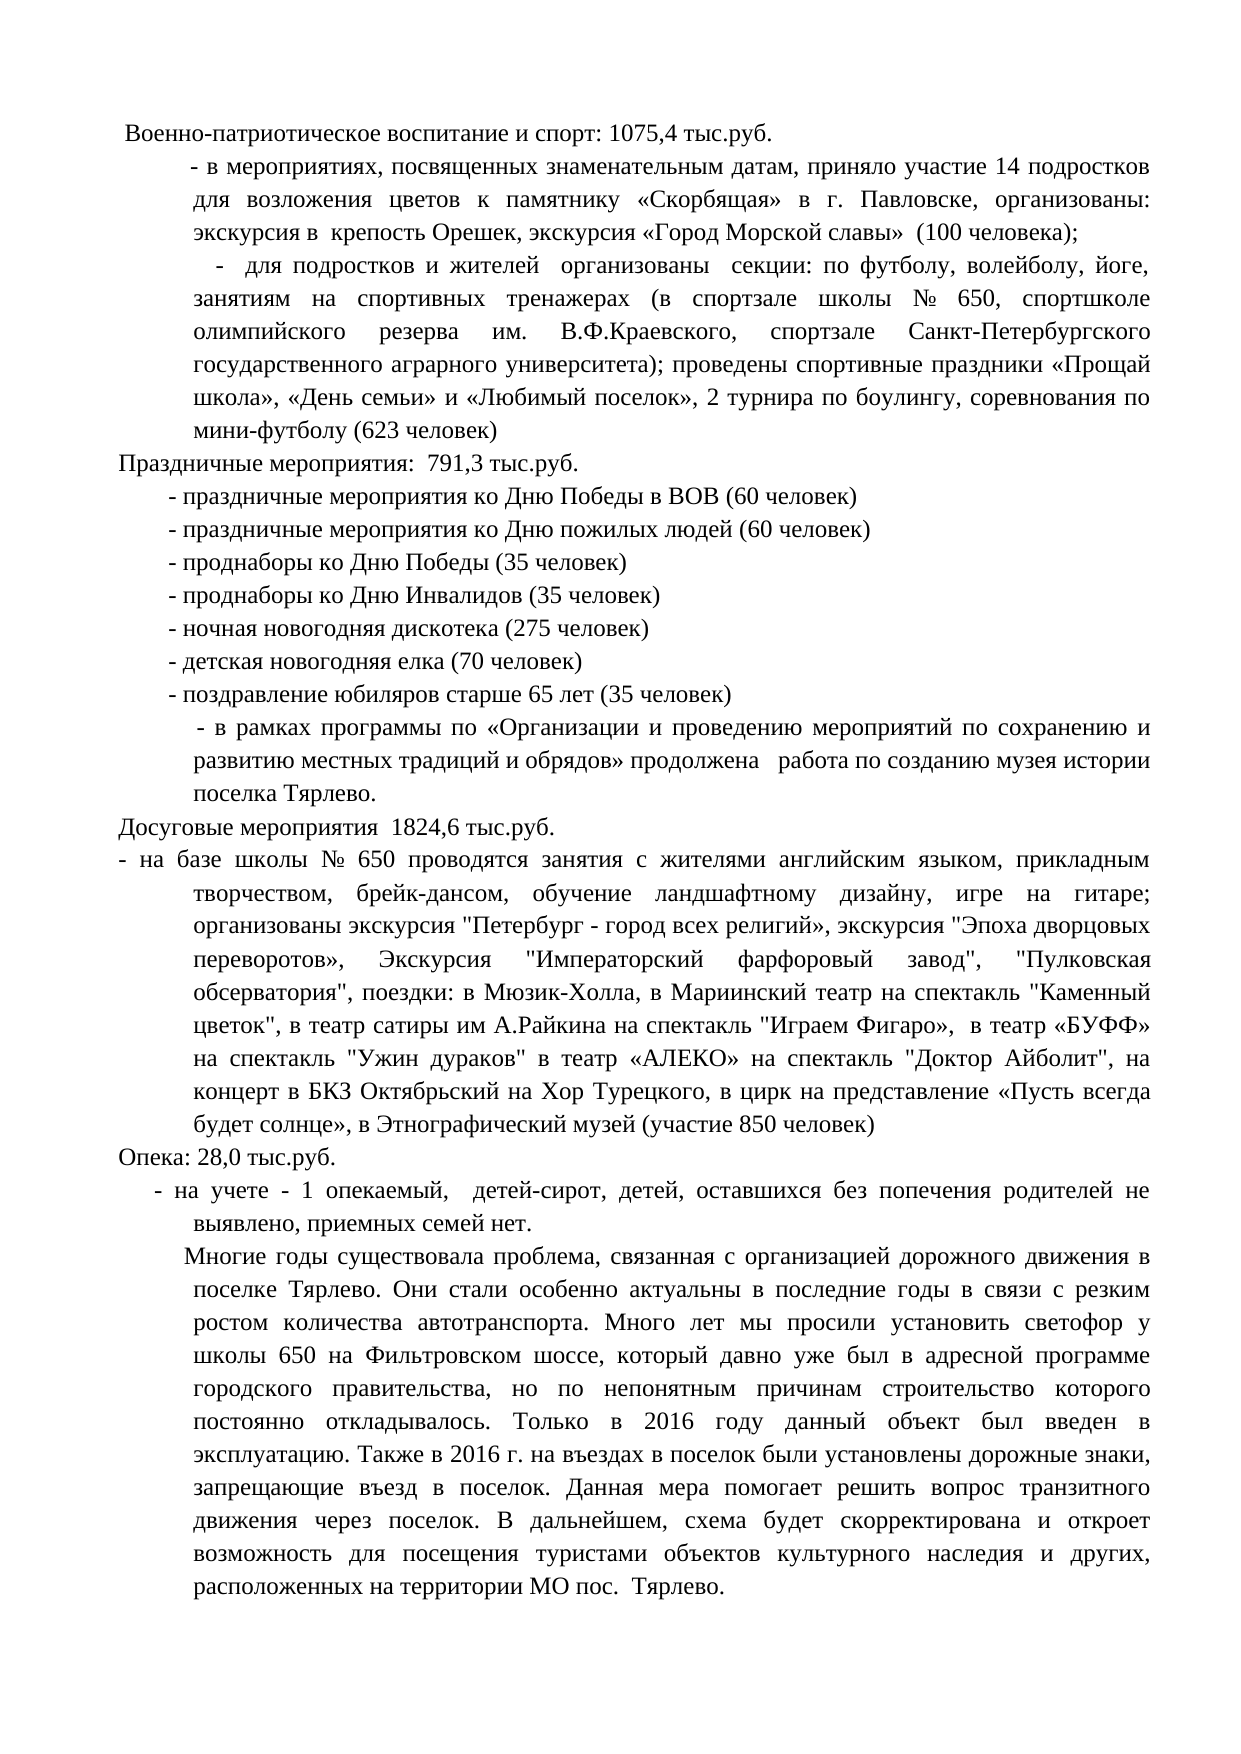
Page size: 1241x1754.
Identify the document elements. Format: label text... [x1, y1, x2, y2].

list - проднаборы ко Дню Победы (35 человек) [118, 547, 1152, 576]
list Опека: 28,0 тыс.руб. [118, 1142, 1152, 1171]
list - в мероприятиях, посвященных знаменательным датам, приняло участие 14 подростков для возложения цветов к памятнику «Скорбящая» в г. Павловске, организованы: экскурсия в крепость Орешек, экскурсия «Город Морской славы» (100 человека); [118, 151, 1152, 246]
list - в рамках программы по «Организации и проведению мероприятий по сохранению и развитию местных традиций и обрядов» продолжена работа по созданию музея истории поселка Тярлево. [118, 712, 1152, 807]
list Военно-патриотическое воспитание и спорт: 1075,4 тыс.руб. [118, 118, 1152, 147]
list - ночная новогодняя дискотека (275 человек) [118, 613, 1152, 642]
list - на базе школы № 650 проводятся занятия с жителями английским языком, прикладным творчеством, брейк-дансом, обучение ландшафтному дизайну, игре на гитаре; организованы экскурсия "Петербург - город всех религий», экскурсия "Эпоха дворцовых переворотов», Экскурсия "Императорский фарфоровый завод", "Пулковская обсерватория", поездки: в Мюзик-Холла, в Мариинский театр на спектакль "Каменный цветок", в театр сатиры им А.Райкина на спектакль "Играем Фигаро», в театр «БУФФ» на спектакль "Ужин дураков" в театр «АЛЕКО» на спектакль "Доктор Айболит", на концерт в БКЗ Октябрьский на Хор Турецкого, в цирк на представление «Пусть всегда будет солнце», в Этнографический музей (участие 850 человек) [118, 844, 1152, 1137]
list Досуговые мероприятия 1824,6 тыс.руб. [118, 812, 1152, 840]
list - праздничные мероприятия ко Дню Победы в ВОВ (60 человек) [118, 481, 1152, 510]
list - для подростков и жителей организованы секции: по футболу, волейболу, йоге, занятиям на спортивных тренажерах (в спортзале школы № 650, спортшколе олимпийского резерва им. В.Ф.Краевского, спортзале Санкт-Петербургского государственного аграрного университета); проведены спортивные праздники «Прощай школа», «День семьи» и «Любимый поселок», 2 турнира по боулингу, соревнования по мини-футболу (623 человек) [118, 250, 1152, 444]
list - проднаборы ко Дню Инвалидов (35 человек) [118, 580, 1152, 609]
list - праздничные мероприятия ко Дню пожилых людей (60 человек) [118, 514, 1152, 543]
list - на учете - 1 опекаемый, детей-сирот, детей, оставшихся без попечения родителей не выявлено, приемных семей нет. [118, 1175, 1152, 1237]
list Праздничные мероприятия: 791,3 тыс.руб. [118, 448, 1152, 477]
list Многие годы существовала проблема, связанная с организацией дорожного движения в поселке Тярлево. Они стали особенно актуальны в последние годы в связи с резким ростом количества автотранспорта. Много лет мы просили установить светофор у школы 650 на Фильтровском шоссе, который давно уже был в адресной программе городского правительства, но по непонятным причинам строительство которого постоянно откладывалось. Только в 2016 году данный объект был введен в эксплуатацию. Также в 2016 г. на въездах в поселок были установлены дорожные знаки, запрещающие въезд в поселок. Данная мера помогает решить вопрос транзитного движения через поселок. В дальнейшем, схема будет скорректирована и откроет возможность для посещения туристами объектов культурного наследия и других, расположенных на территории МО пос. Тярлево. [118, 1241, 1152, 1600]
list - поздравление юбиляров старше 65 лет (35 человек) [118, 679, 1152, 708]
list - детская новогодняя елка (70 человек) [118, 646, 1152, 675]
